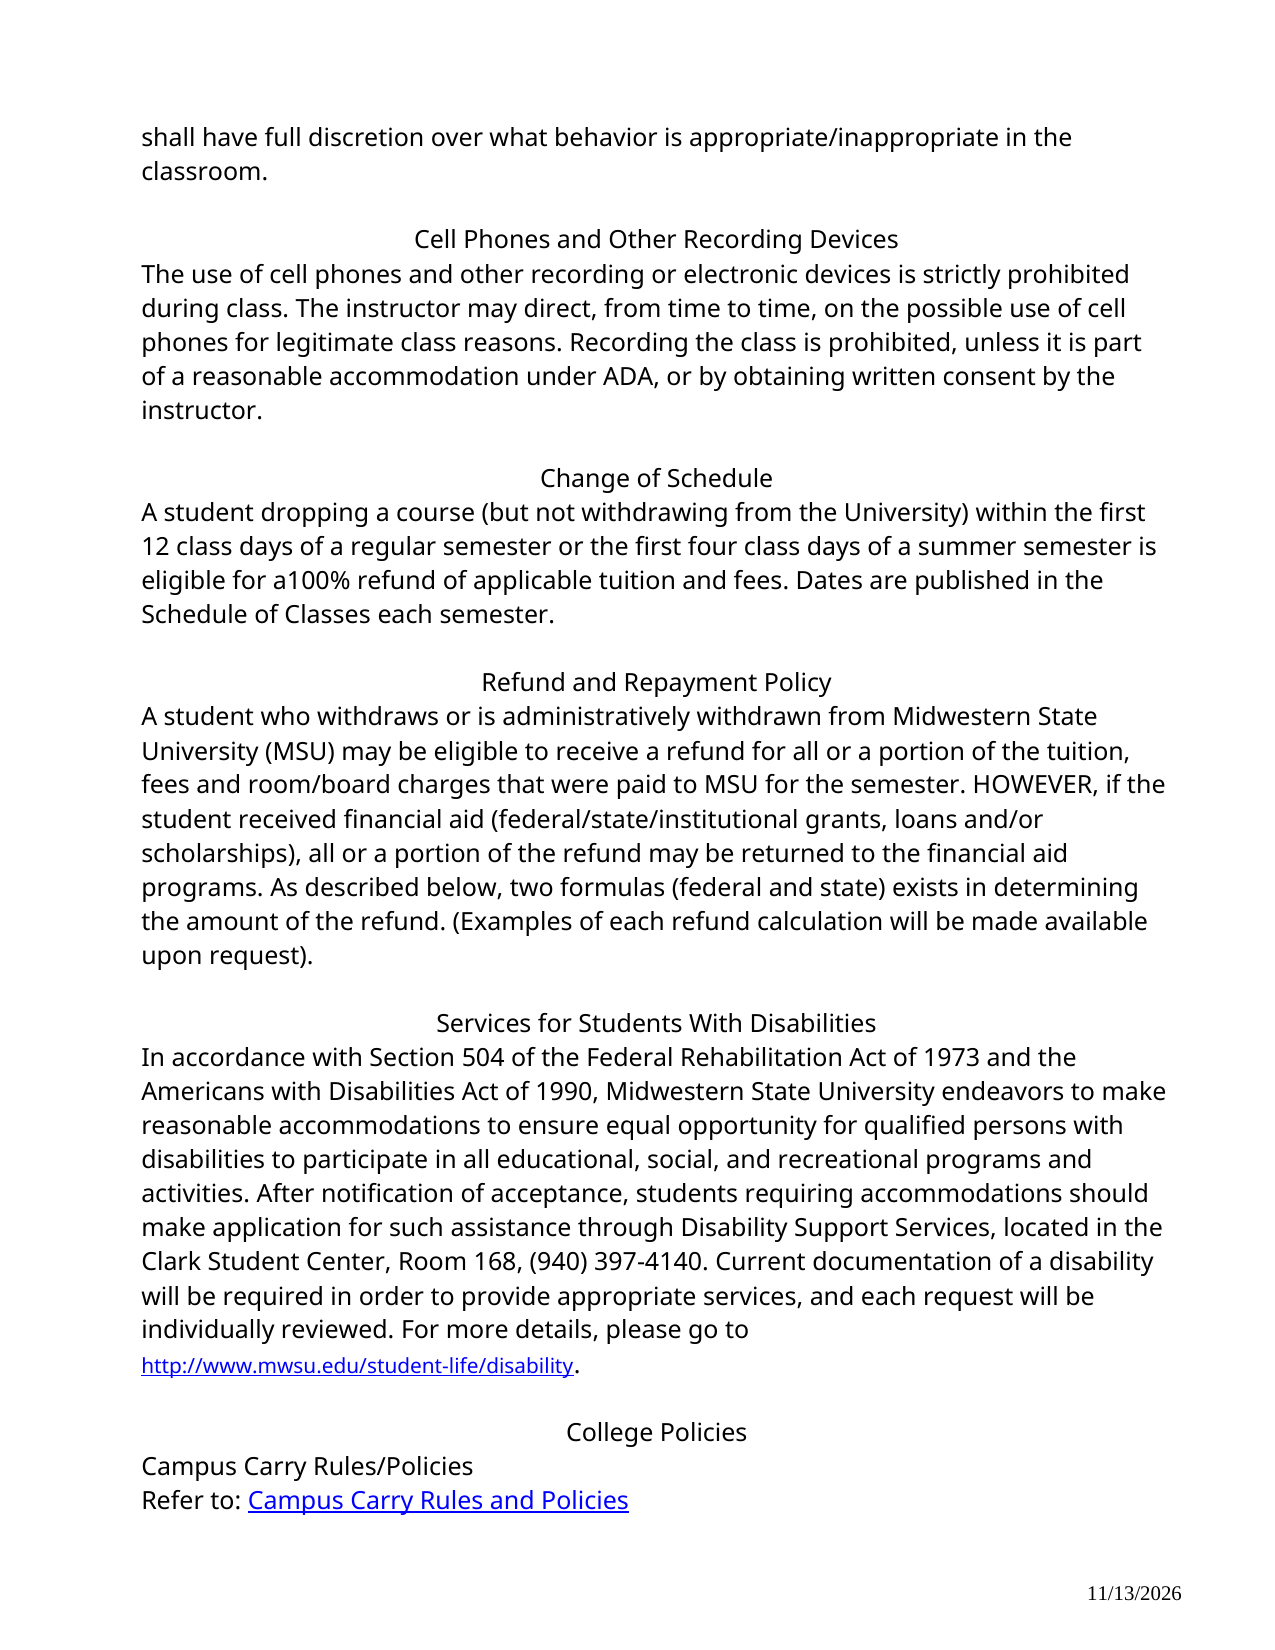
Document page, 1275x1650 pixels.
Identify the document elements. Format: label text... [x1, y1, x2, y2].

subtitle College Policies [141, 1414, 1172, 1448]
text A student dropping a course (but not withdrawing from the University) within the first 12 class days of a regular semester or the first four class days of a summer semester is eligible for a100% refund of applicable tuition and fees. Dates are published in the Schedule of Classes each semester. [141, 495, 1172, 631]
subtitle Campus Carry Rules/Policies [141, 1448, 1172, 1482]
subtitle Services for Students With Disabilities [141, 1006, 1172, 1040]
subtitle The use of cell phones and other recording or electronic devices is strictly prohibited during class. The instructor may direct, from time to time, on the possible use of cell phones for legitimate class reasons. Recording the class is prohibited, unless it is part of a reasonable accommodation under ADA, or by obtaining written consent by the instructor. [141, 256, 1172, 427]
subtitle Cell Phones and Other Recording Devices [141, 222, 1172, 256]
text In accordance with Section 504 of the Federal Rehabilitation Act of 1973 and the Americans with Disabilities Act of 1990, Midwestern State University endeavors to make reasonable accommodations to ensure equal opportunity for qualified persons with disabilities to participate in all educational, social, and recreational programs and activities. After notification of acceptance, students requiring accommodations should make application for such assistance through Disability Support Services, located in the Clark Student Center, Room 168, (940) 397-4140. Current documentation of a disability will be required in order to provide appropriate services, and each request will be individually reviewed. For more details, please go to http://www.mwsu.edu/student-life/disability. [141, 1040, 1172, 1380]
text A student who withdraws or is administratively withdrawn from Midwestern State University (MSU) may be eligible to receive a refund for all or a portion of the tuition, fees and room/board charges that were paid to MSU for the semester. HOWEVER, if the student received financial aid (federal/state/institutional grants, loans and/or scholarships), all or a portion of the refund may be returned to the financial aid programs. As described below, two formulas (federal and state) exists in determining the amount of the refund. (Examples of each refund calculation will be made available upon request). [141, 699, 1172, 972]
text Refer to: Campus Carry Rules and Policies [141, 1482, 1172, 1517]
subtitle Refund and Repayment Policy [141, 665, 1172, 699]
subtitle Change of Schedule [141, 461, 1172, 495]
